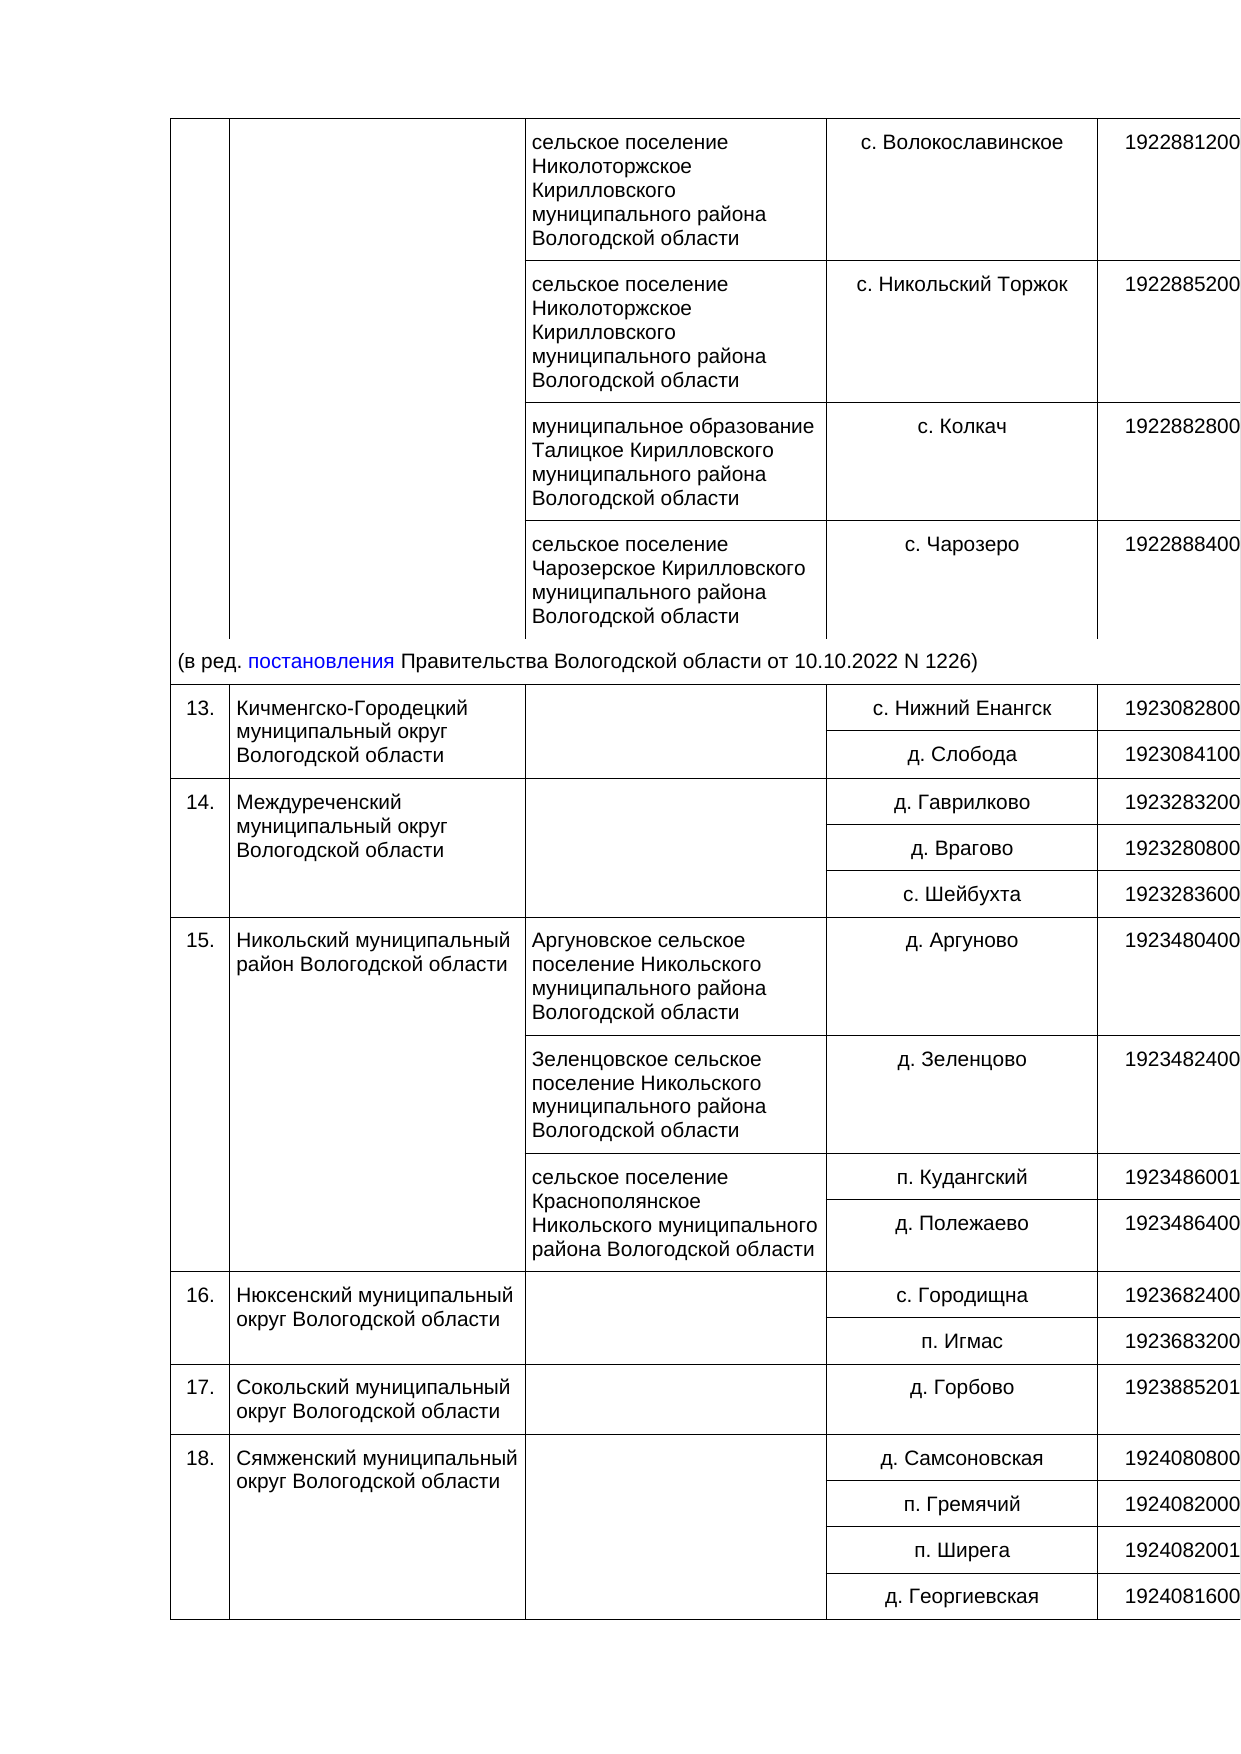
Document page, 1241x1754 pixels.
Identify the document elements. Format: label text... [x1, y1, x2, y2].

table_cell д. Георгиевская [827, 1574, 1097, 1619]
table_cell Никольский муниципальный район Вологодской области [230, 918, 525, 1271]
table_cell сельское поселение Чарозерское Кирилловского муниципального района Вологодской области [526, 521, 826, 638]
table_cell 17. [171, 1365, 229, 1434]
table_cell [526, 1272, 826, 1363]
table_cell п. Ширега [827, 1527, 1097, 1572]
table_cell д. Слобода [827, 731, 1097, 778]
table_cell д. Гаврилково [827, 779, 1097, 824]
table_cell (в ред. постановления Правительства Вологодской области от 10.10.2022 N 1226) [171, 639, 1240, 684]
table_cell [526, 1365, 826, 1434]
table_cell Сокольский муниципальный округ Вологодской области [230, 1365, 525, 1434]
table_cell 19228812001 [1098, 119, 1240, 260]
table_cell 14. [171, 779, 229, 917]
table_cell 19240820008 [1098, 1481, 1240, 1526]
table_cell с. Колкач [827, 403, 1097, 520]
table_cell д. Горбово [827, 1365, 1097, 1434]
table_cell 19232832001 [1098, 779, 1240, 824]
table_cell с. Городищна [827, 1272, 1097, 1317]
table_cell [526, 1435, 826, 1619]
table_cell с. Чарозеро [827, 521, 1097, 638]
table_cell 19238852016 [1098, 1365, 1240, 1434]
table_cell д. Самсоновская [827, 1435, 1097, 1480]
table_cell д. Зеленцово [827, 1036, 1097, 1153]
table_cell с. Нижний Енангск [827, 685, 1097, 730]
table_cell 15. [171, 918, 229, 1271]
table_cell сельское поселение Краснополянское Никольского муниципального района Вологодской области [526, 1154, 826, 1271]
table_cell 19232836001 [1098, 871, 1240, 917]
table_cell Междуреченский муниципальный округ Вологодской области [230, 779, 525, 917]
table_cell 19228852001 [1098, 261, 1240, 402]
table_cell 19228884001 [1098, 521, 1240, 638]
table_cell 19234804001 [1098, 918, 1240, 1035]
table_cell Кичменгско-Городецкий муниципальный округ Вологодской области [230, 685, 525, 778]
table_cell Сямженский муниципальный округ Вологодской области [230, 1435, 525, 1619]
table_cell 16. [171, 1272, 229, 1363]
table_cell 19230841001 [1098, 731, 1240, 778]
table_cell Аргуновское сельское поселение Никольского муниципального района Вологодской области [526, 918, 826, 1035]
table_cell 19234860013 [1098, 1154, 1240, 1199]
table_cell п. Гремячий [827, 1481, 1097, 1526]
table_cell 19240816001 [1098, 1574, 1240, 1619]
table_cell 19240808001 [1098, 1435, 1240, 1480]
table_cell сельское поселение Николоторжское Кирилловского муниципального района Вологодской области [526, 261, 826, 402]
table_cell сельское поселение Николоторжское Кирилловского муниципального района Вологодской области [526, 119, 826, 260]
table_cell д. Аргуново [827, 918, 1097, 1035]
table_cell п. Кудангский [827, 1154, 1097, 1199]
table_cell 19236824001 [1098, 1272, 1240, 1317]
table_cell д. Полежаево [827, 1200, 1097, 1271]
table_cell 19230828001 [1098, 685, 1240, 730]
table_cell 19232808001 [1098, 825, 1240, 870]
table_cell с. Шейбухта [827, 871, 1097, 917]
table_cell Нюксенский муниципальный округ Вологодской области [230, 1272, 525, 1363]
table_cell [526, 685, 826, 778]
table_cell п. Игмас [827, 1318, 1097, 1363]
table_cell с. Никольский Торжок [827, 261, 1097, 402]
table_cell с. Волокославинское [827, 119, 1097, 260]
table_cell 19240820017 [1098, 1527, 1240, 1572]
table_cell муниципальное образование Талицкое Кирилловского муниципального района Вологодской области [526, 403, 826, 520]
table_cell 19234864001 [1098, 1200, 1240, 1271]
table_cell 19236832001 [1098, 1318, 1240, 1363]
table_cell 19234824001 [1098, 1036, 1240, 1153]
table_cell д. Врагово [827, 825, 1097, 870]
table_cell 18. [171, 1435, 229, 1619]
table_cell Зеленцовское сельское поселение Никольского муниципального района Вологодской области [526, 1036, 826, 1153]
table_cell 13. [171, 685, 229, 778]
table_cell 19228828001 [1098, 403, 1240, 520]
table_cell [526, 779, 826, 917]
